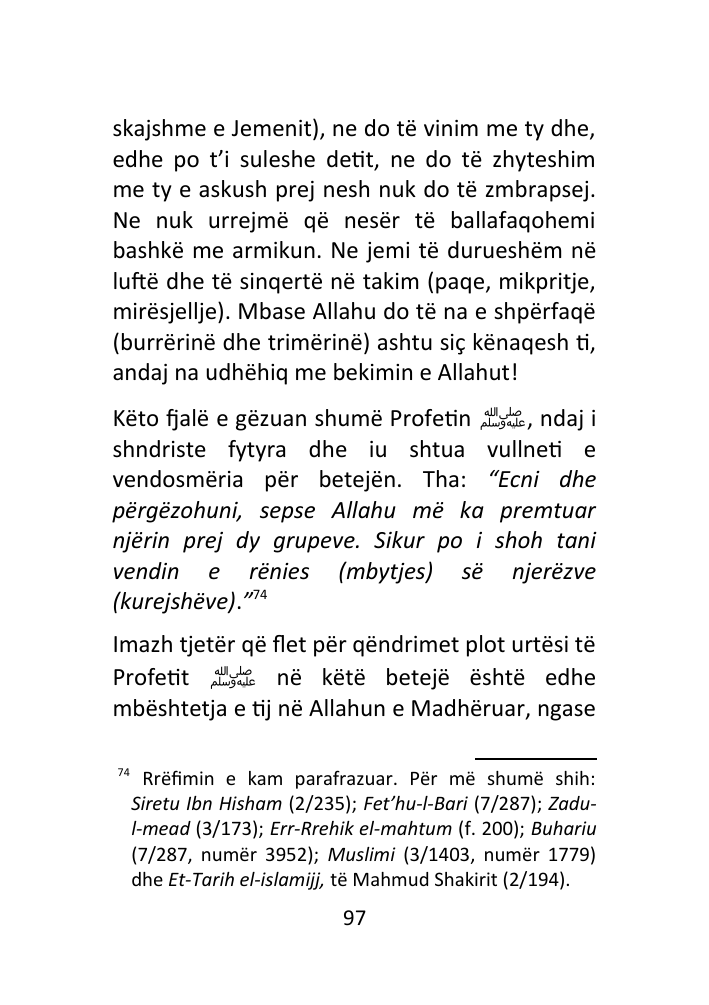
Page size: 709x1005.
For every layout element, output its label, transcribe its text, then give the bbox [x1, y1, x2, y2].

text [112, 628, 597, 723]
text Këto fjalë e gëzuan shumë Profetin ﷺ, ndaj i shndriste fytyra dhe iu shtua vullneti e vendosmëria për betejën. Tha: “Ecni dhe përgëzohuni, sepse Allahu më ka premtuar njërin prej dy grupeve. Sikur po i shoh tani vendin e rënies (mbytjes) së njerëzve (kurejshëve).” [112, 399, 597, 616]
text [112, 112, 597, 387]
